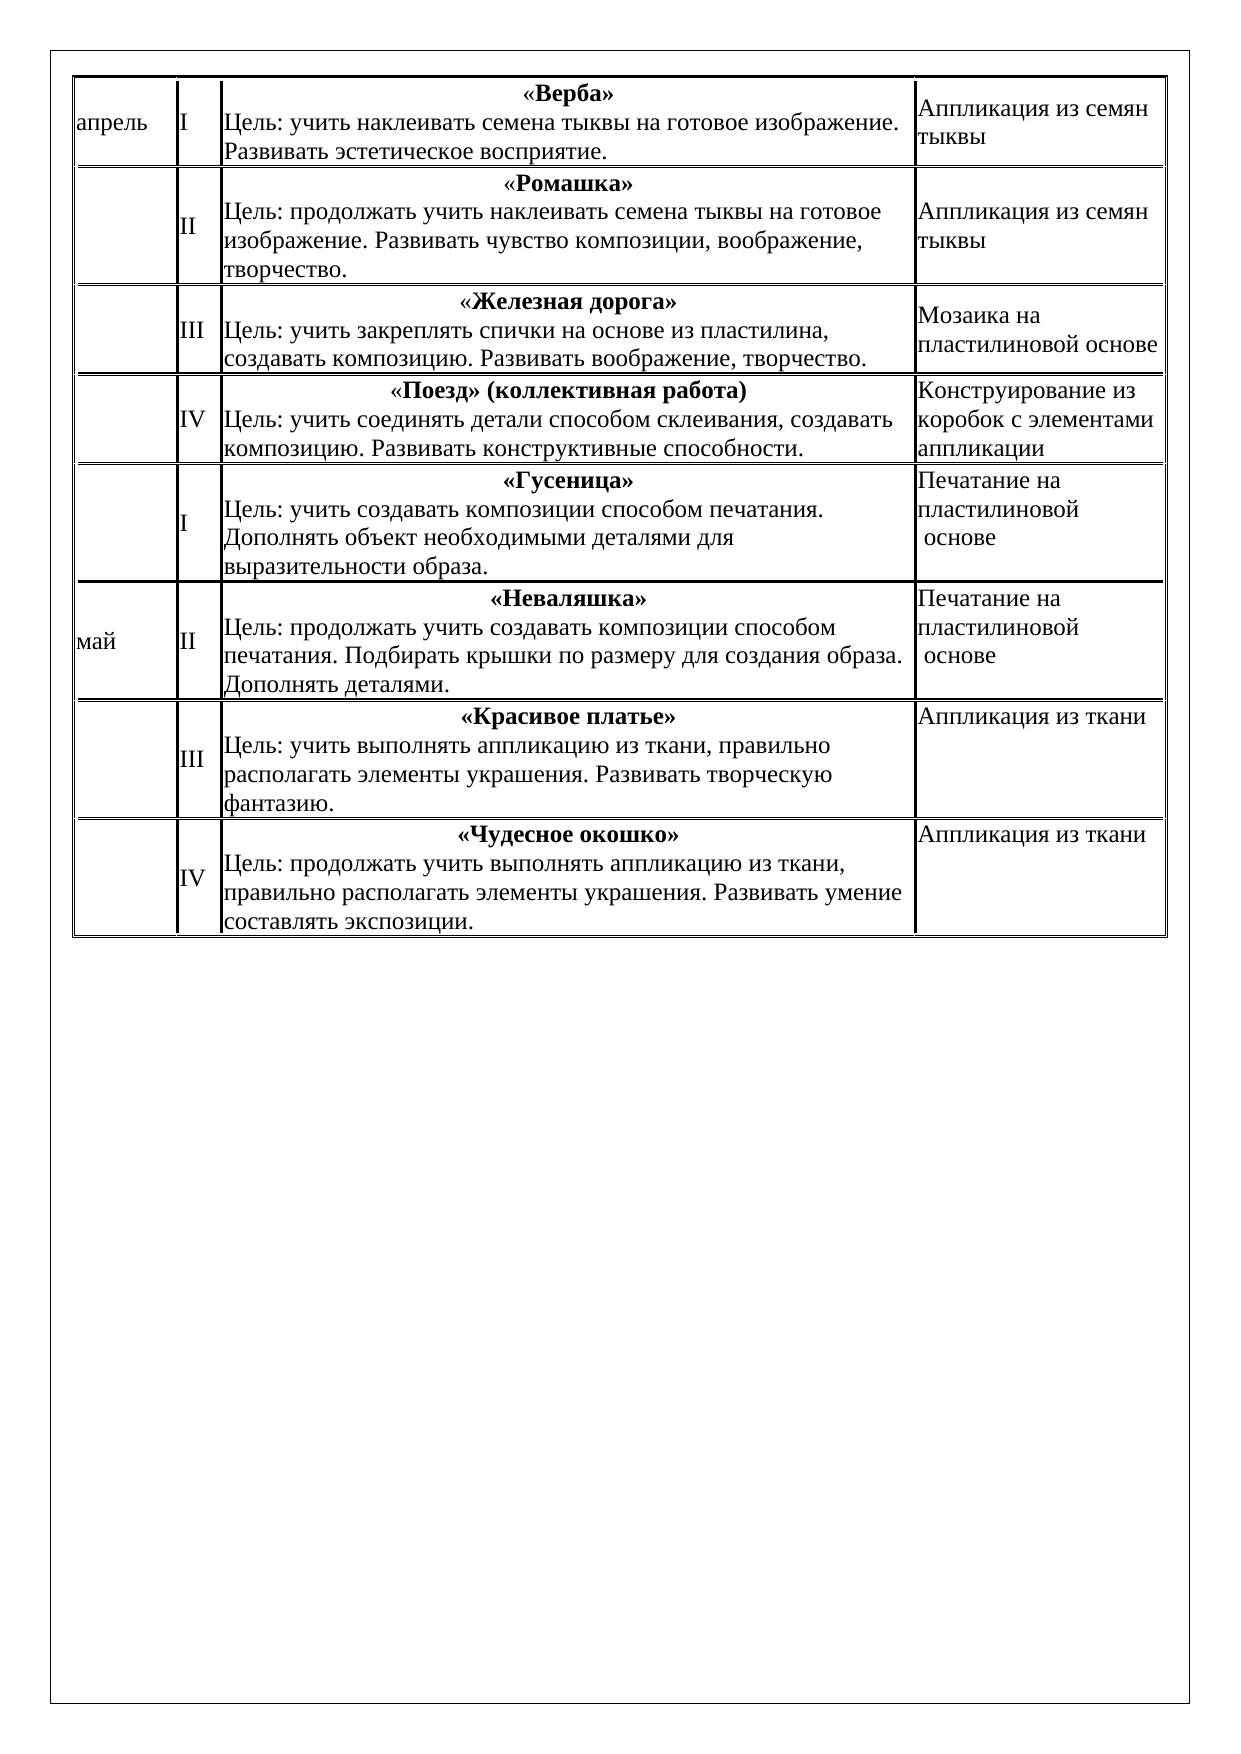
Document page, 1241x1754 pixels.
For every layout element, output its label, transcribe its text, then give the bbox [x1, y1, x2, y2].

table_cell IV [179, 376, 220, 462]
table_cell Аппликация из ткани [915, 816, 1165, 934]
table_cell Аппликация из ткани [917, 698, 1165, 816]
table_cell I [177, 78, 221, 164]
table_cell Мозаика на пластилиновой основе [915, 283, 1166, 372]
table_cell [75, 816, 177, 934]
table_cell «Ромашка» Цель: продолжать учить наклеивать семена тыквы на готовое изображение. Развивать чувство композиции, воображение, творчество. [223, 168, 914, 283]
table_cell I [179, 465, 220, 580]
table_cell апрель [75, 77, 177, 164]
table_cell май [75, 580, 176, 698]
table_cell [75, 165, 176, 283]
table_cell [74, 283, 177, 372]
table_cell «Красивое платье» Цель: учить выполнять аппликацию из ткани, правильно располагать элементы украшения. Развивать творческую фантазию. [223, 702, 914, 816]
table_cell Аппликация из семян тыквы [915, 78, 1165, 164]
table_cell «Поезд» (коллективная работа) Цель: учить соединять детали способом склеивания, создавать композицию. Развивать конструктивные способности. [223, 376, 914, 462]
table_cell «Неваляшка» Цель: продолжать учить создавать композиции способом печатания. Подбирать крышки по размеру для создания образа. Дополнять деталями. [223, 583, 914, 698]
table_cell III [179, 702, 220, 816]
table_cell «Верба» Цель: учить наклеивать семена тыквы на готовое изображение. Развивать эстетическое восприятие. [221, 77, 915, 164]
table_cell [74, 462, 177, 580]
table_cell Конструирование из коробок с элементами аппликации [917, 372, 1165, 462]
table_cell II [179, 168, 220, 283]
table_cell [75, 372, 176, 462]
table_cell «Гусеница» Цель: учить создавать композиции способом печатания. Дополнять объект необходимыми деталями для выразительности образа. [223, 465, 914, 580]
table_cell Печатание на пластилиновой основе [915, 462, 1166, 580]
table_cell IV [177, 820, 221, 934]
table_cell Печатание на пластилиновой основе [917, 580, 1165, 698]
table_cell [75, 698, 176, 816]
table_cell II [179, 583, 220, 698]
table_cell Аппликация из семян тыквы [917, 165, 1165, 283]
table_cell III [179, 286, 220, 372]
table_cell «Чудесное окошко» Цель: продолжать учить выполнять аппликацию из ткани, правильно располагать элементы украшения. Развивать умение составлять экспозиции. [221, 820, 915, 934]
table_cell «Железная дорога» Цель: учить закреплять спички на основе из пластилина, создавать композицию. Развивать воображение, творчество. [223, 286, 914, 372]
